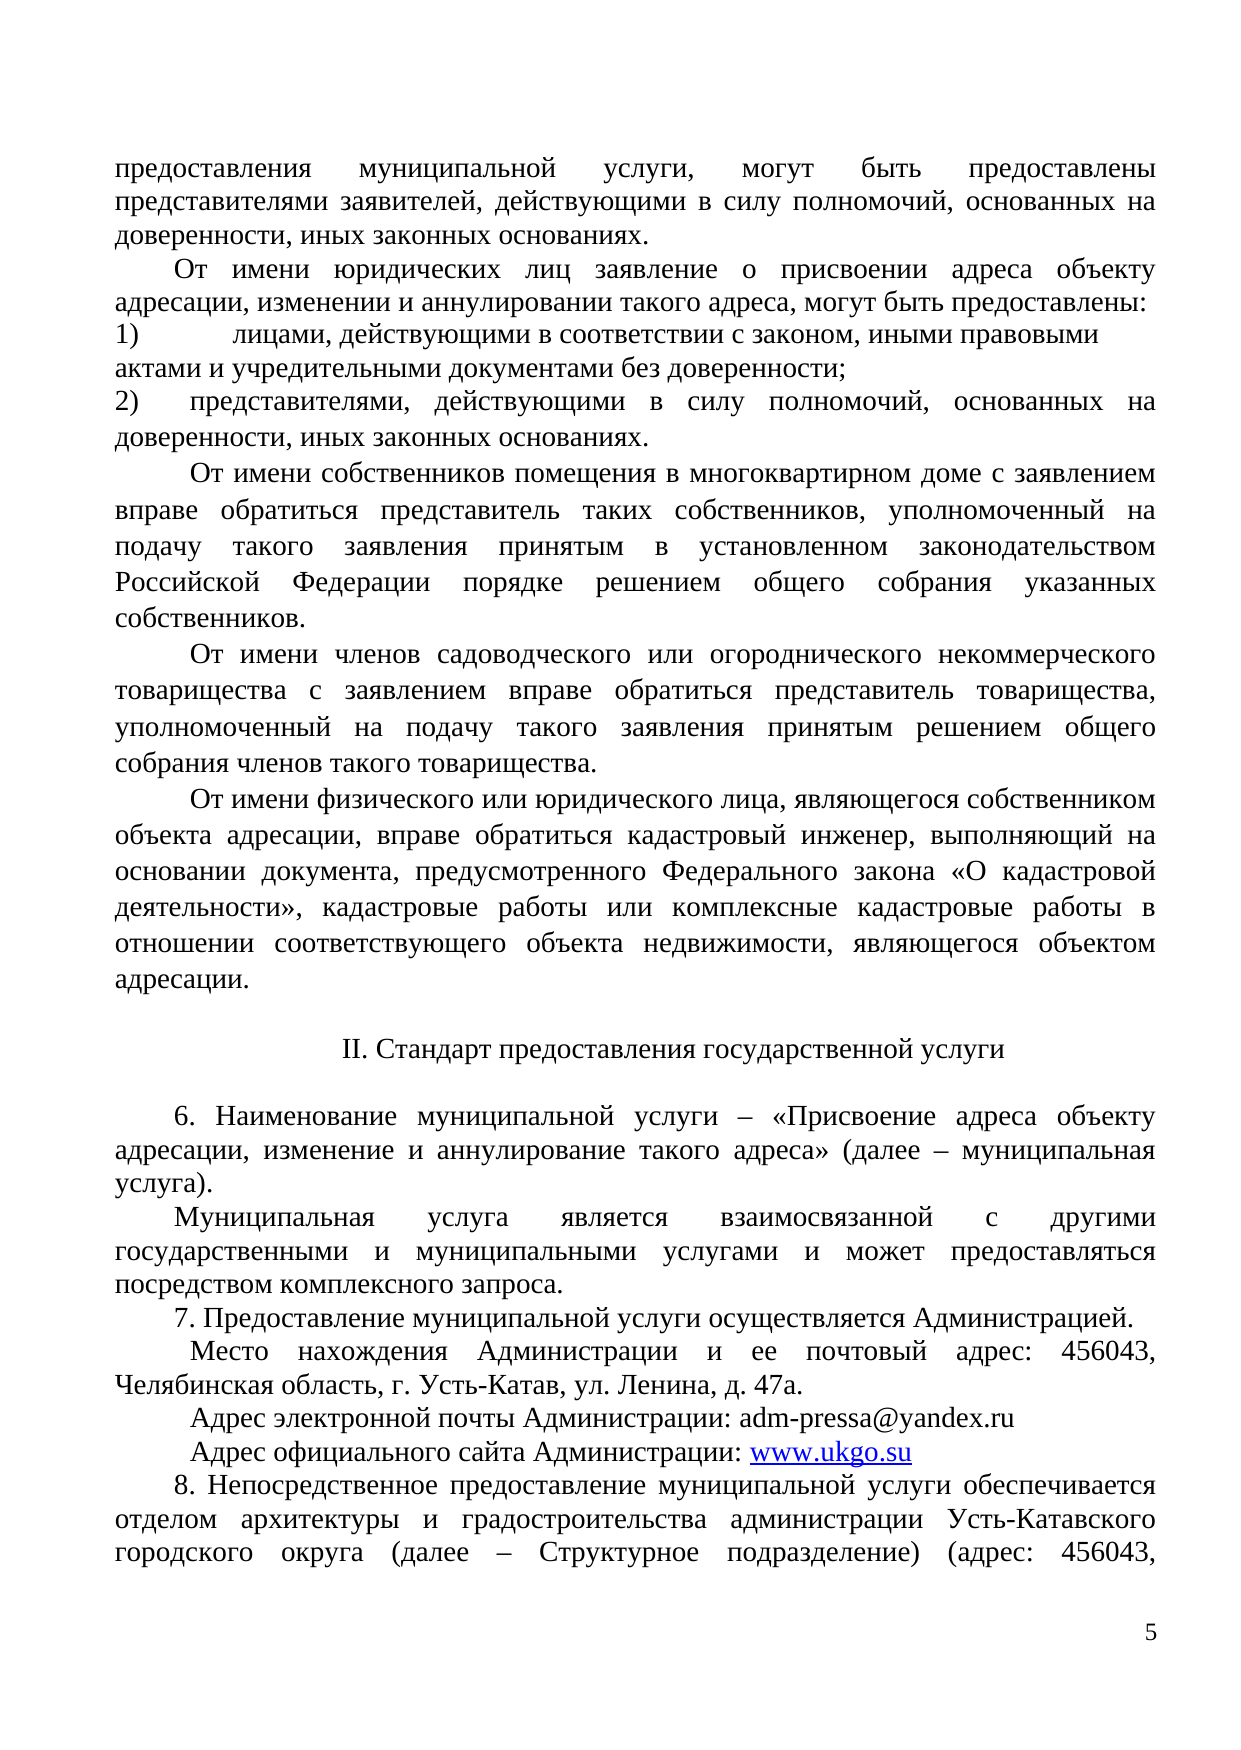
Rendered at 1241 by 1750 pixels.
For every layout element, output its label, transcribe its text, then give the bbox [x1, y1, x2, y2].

text Адрес официального сайта Администрации: www.ukgo.su [114, 1434, 1157, 1467]
text 6. Наименование муниципальной услуги – «Присвоение адреса объекту адресации, изменение и аннулирование такого адреса» (далее – муниципальная услуга). [114, 1098, 1157, 1199]
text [114, 150, 1157, 251]
text Адрес электронной почты Администрации: adm-pressa@yandex.ru [114, 1400, 1157, 1434]
list представителями, действующими в силу полномочий, основанных на доверенности, иных законных основаниях. [114, 383, 1157, 453]
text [114, 1467, 1157, 1568]
text От имени собственников помещения в многоквартирном доме с заявлением вправе обратиться представитель таких собственников, уполномоченный на подачу такого заявления принятым в установленном законодательством Российской Федерации порядке решением общего собрания указанных собственников. [114, 456, 1157, 634]
text От имени членов садоводческого или огороднического некоммерческого товарищества с заявлением вправе обратиться представитель товарищества, уполномоченный на подачу такого заявления принятым решением общего собрания членов такого товарищества. [114, 636, 1157, 778]
text От имени юридических лиц заявление о присвоении адреса объекту адресации, изменении и аннулировании такого адреса, могут быть предоставлены: [114, 252, 1157, 318]
text Муниципальная услуга является взаимосвязанной с другими государственными и муниципальными услугами и может предоставляться посредством комплексного запроса. [114, 1199, 1157, 1300]
text От имени физического или юридического лица, являющегося собственником объекта адресации, вправе обратиться кадастровый инженер, выполняющий на основании документа, предусмотренного Федерального закона «О кадастровой деятельности», кадастровые работы или комплексные кадастровые работы в отношении соответствующего объекта недвижимости, являющегося объектом адресации. [114, 781, 1157, 995]
text 7. Предоставление муниципальной услуги осуществляется Администрацией. [114, 1300, 1157, 1333]
text II. Стандарт предоставления государственной услуги [114, 1031, 1157, 1065]
text Место нахождения Администрации и ее почтовый адрес: 456043, Челябинская область, г. Усть-Катав, ул. Ленина, д. 47а. [114, 1333, 1157, 1400]
list лицами, действующими в соответствии с законом, иными правовыми актами и учредительными документами без доверенности; [114, 318, 1157, 383]
